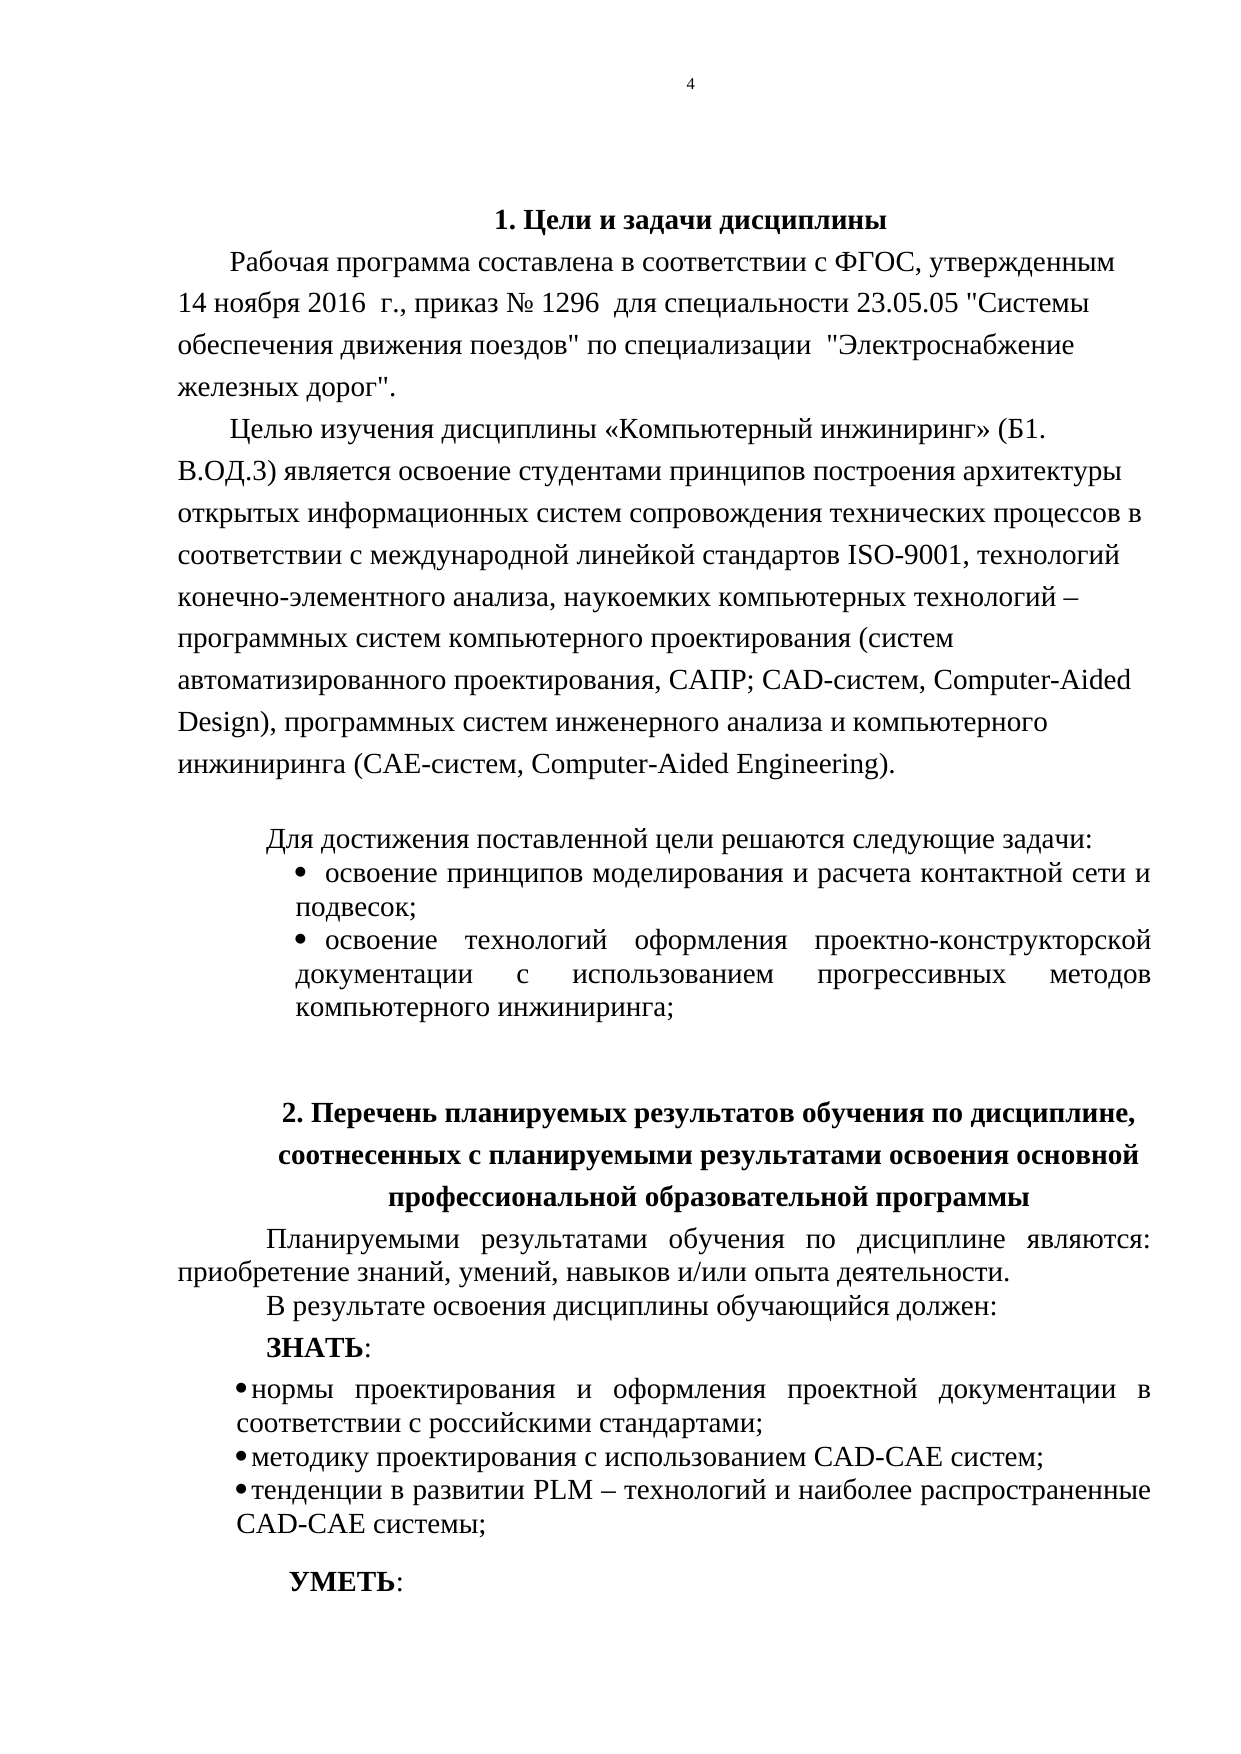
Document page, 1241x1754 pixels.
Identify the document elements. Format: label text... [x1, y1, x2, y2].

list нормы проектирования и оформления проектной документации в соответствии с российскими стандартами; [236, 1372, 1152, 1439]
list тенденции в развитии PLM – технологий и наиболее распространенные CAD-CAE системы; [236, 1472, 1152, 1540]
text профессиональной образовательной программы [177, 1179, 1152, 1212]
text Для достижения поставленной цели решаются следующие задачи: [177, 822, 1152, 855]
text В результате освоения дисциплины обучающийся должен: [177, 1288, 1152, 1321]
list освоение принципов моделирования и расчета контактной сети и подвесок; [295, 855, 1152, 922]
text 1. Цели и задачи дисциплины [177, 202, 1152, 235]
list методику проектирования с использованием CAD-CAE систем; [236, 1439, 1152, 1472]
text Планируемыми результатами обучения по дисциплине являются: приобретение знаний, умений, навыков и/или опыта деятельности. [177, 1221, 1152, 1288]
text Рабочая программа составлена в соответствии с ФГОС, утвержденным 14 ноября 2016 г., приказ № 1296 для специальности 23.05.05 "Системы обеспечения движения поездов" по специализации "Электроснабжение железных дорог". [177, 244, 1152, 403]
text УМЕТЬ: [236, 1564, 1152, 1597]
text соотнесенных с планируемыми результатами освоения основной [177, 1137, 1152, 1171]
text Целью изучения дисциплины «Компьютерный инжиниринг» (Б1. В.ОД.3) является освоение студентами принципов построения архитектуры открытых информационных систем сопровождения технических процессов в соответствии с международной линейкой стандартов ISO-9001, технологий конечно-элементного анализа, наукоемких компьютерных технологий – программных систем компьютерного проектирования (систем автоматизированного проектирования, САПР; CAD-систем, Computer-Aided Design), программных систем инженерного анализа и компьютерного инжиниринга (CAE-систем, Computer-Aided Engineering). [177, 411, 1152, 780]
list освоение технологий оформления проектно-конструкторской документации с использованием прогрессивных методов компьютерного инжиниринга; [295, 922, 1152, 1023]
text 2. Перечень планируемых результатов обучения по дисциплине, [177, 1095, 1152, 1129]
text ЗНАТЬ: [177, 1330, 1152, 1363]
